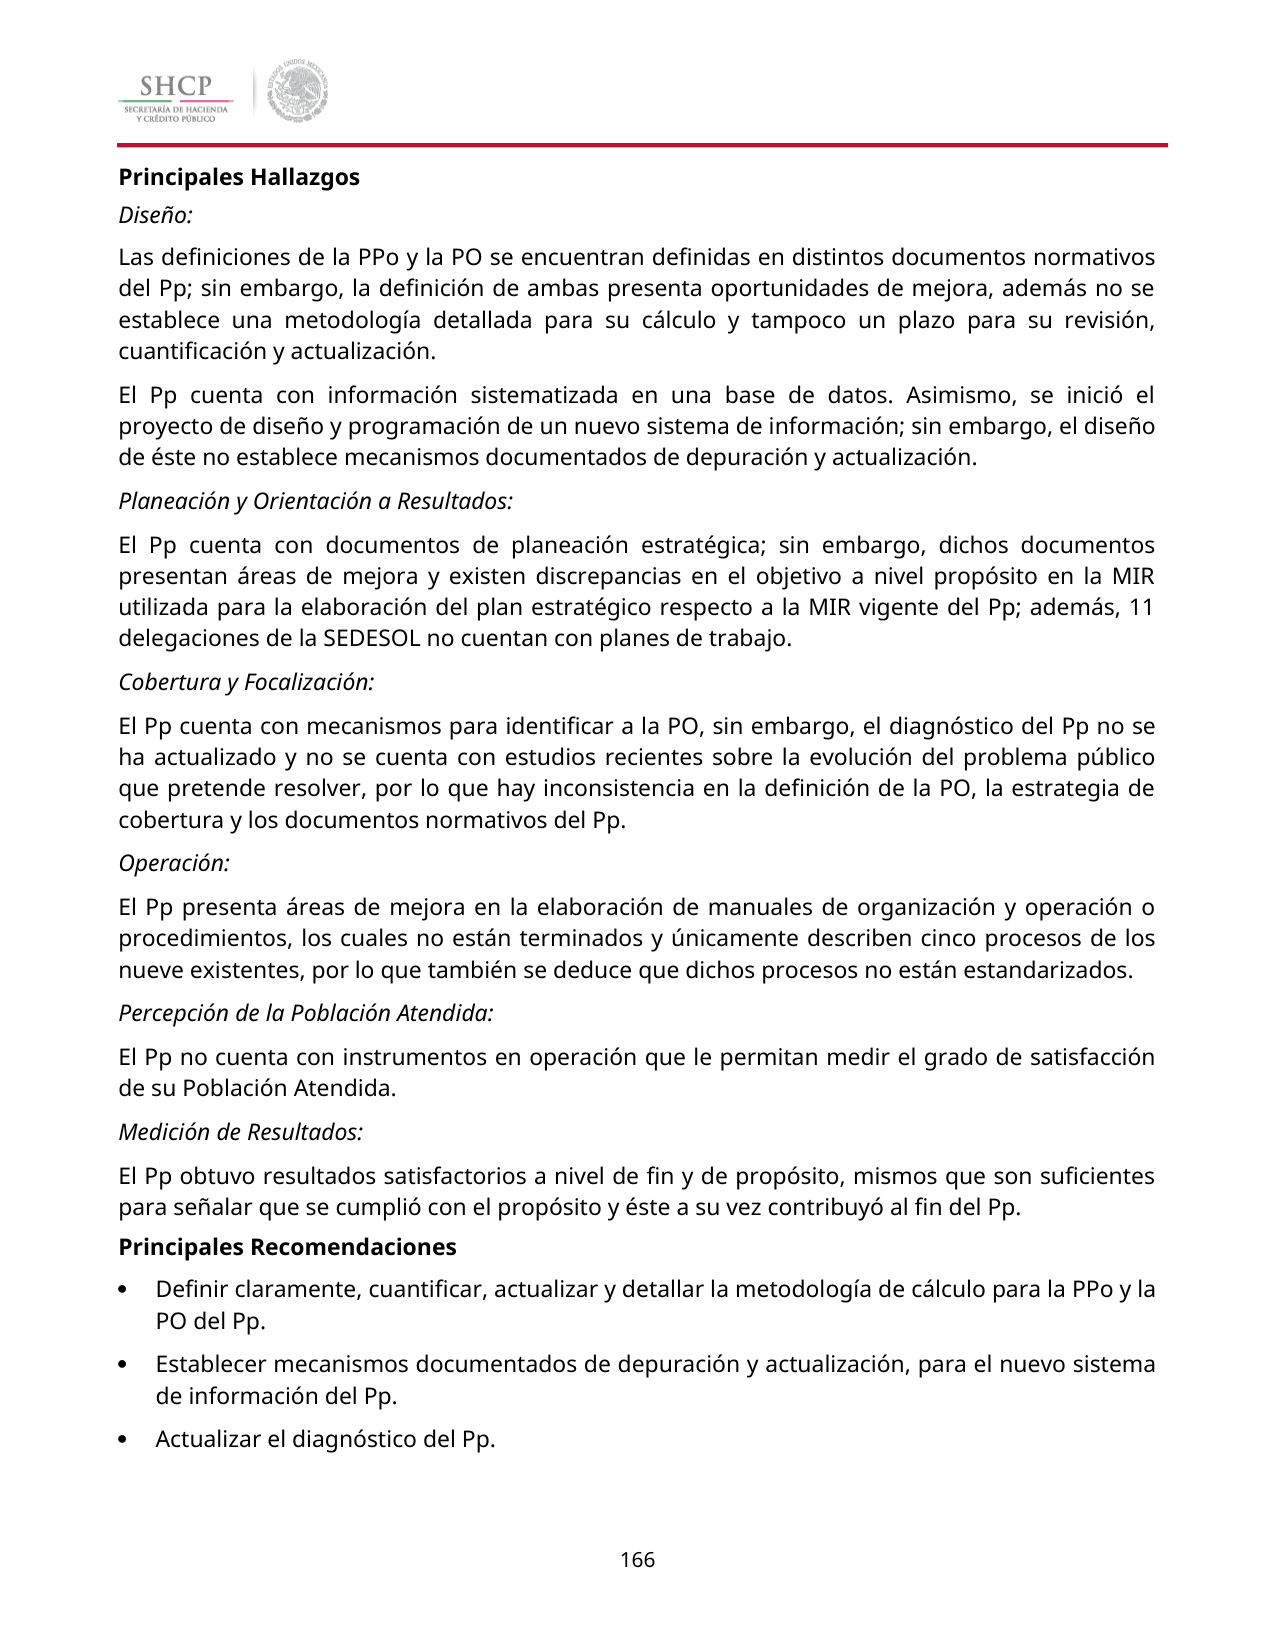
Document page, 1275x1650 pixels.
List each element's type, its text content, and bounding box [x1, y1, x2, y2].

list Actualizar el diagnóstico del Pp. [118, 1423, 1157, 1455]
text Las definiciones de la PPo y la PO se encuentran definidas en distintos documentos normativos del Pp; sin embargo, la definición de ambas presenta oportunidades de mejora, además no se establece una metodología detallada para su cálculo y tampoco un plazo para su revisión, cuantificación y actualización. [118, 241, 1157, 366]
text Diseño: [118, 203, 1157, 229]
text Cobertura y Focalización: [118, 666, 1157, 697]
text Medición de Resultados: [118, 1116, 1157, 1147]
text Operación: [118, 847, 1157, 879]
text El Pp no cuenta con instrumentos en operación que le permitan medir el grado de satisfacción de su Población Atendida. [118, 1041, 1157, 1104]
list Establecer mecanismos documentados de depuración y actualización, para el nuevo sistema de información del Pp. [118, 1348, 1157, 1411]
list Definir claramente, cuantificar, actualizar y detallar la metodología de cálculo para la PPo y la PO del Pp. [118, 1273, 1157, 1336]
text El Pp presenta áreas de mejora en la elaboración de manuales de organización y operación o procedimientos, los cuales no están terminados y únicamente describen cinco procesos de los nueve existentes, por lo que también se deduce que dichos procesos no están estandarizados. [118, 891, 1157, 985]
text El Pp obtuvo resultados satisfactorios a nivel de fin y de propósito, mismos que son suficientes para señalar que se cumplió con el propósito y éste a su vez contribuyó al fin del Pp. [118, 1160, 1157, 1222]
text El Pp cuenta con mecanismos para identificar a la PO, sin embargo, el diagnóstico del Pp no se ha actualizado y no se cuenta con estudios recientes sobre la evolución del problema público que pretende resolver, por lo que hay inconsistencia en la definición de la PO, la estrategia de cobertura y los documentos normativos del Pp. [118, 710, 1157, 835]
text El Pp cuenta con información sistematizada en una base de datos. Asimismo, se inició el proyecto de diseño y programación de un nuevo sistema de información; sin embargo, el diseño de éste no establece mecanismos documentados de depuración y actualización. [118, 379, 1157, 472]
text Principales Recomendaciones [118, 1235, 1157, 1261]
text Percepción de la Población Atendida: [118, 997, 1157, 1029]
text Principales Hallazgos [118, 164, 1157, 190]
text El Pp cuenta con documentos de planeación estratégica; sin embargo, dichos documentos presentan áreas de mejora y existen discrepancias en el objetivo a nivel propósito en la MIR utilizada para la elaboración del plan estratégico respecto a la MIR vigente del Pp; además, 11 delegaciones de la SEDESOL no cuentan con planes de trabajo. [118, 529, 1157, 654]
text Planeación y Orientación a Resultados: [118, 485, 1157, 516]
picture [118, 59, 328, 124]
